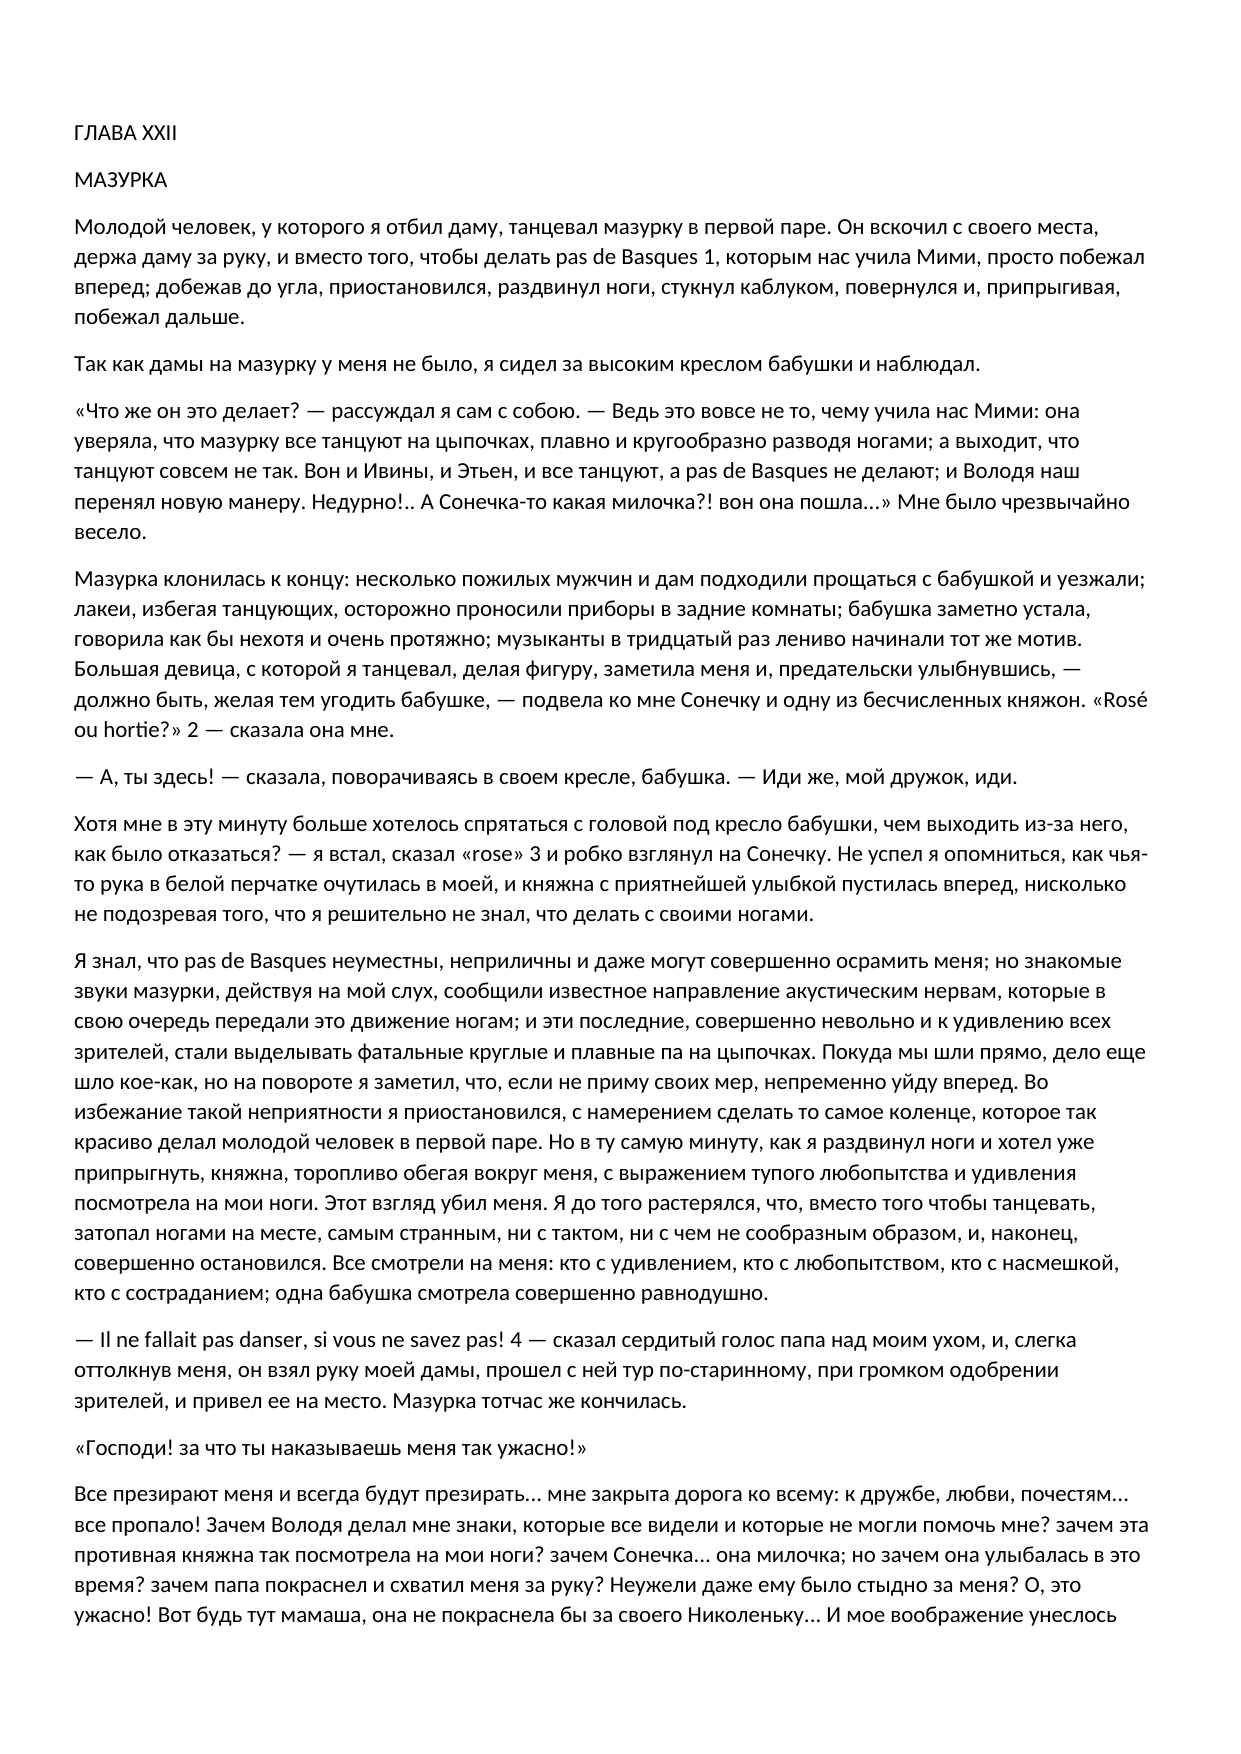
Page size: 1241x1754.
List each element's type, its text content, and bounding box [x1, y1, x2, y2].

text Мазурка клонилась к концу: несколько пожилых мужчин и дам подходили прощаться с бабушкой и уезжали; лакеи, избегая танцующих, осторожно проносили приборы в задние комнаты; бабушка заметно устала, говорила как бы нехотя и очень протяжно; музыканты в тридцатый раз лениво начинали тот же мотив. Большая девица, с которой я танцевал, делая фигуру, заметила меня и, предательски улыбнувшись, — должно быть, желая тем угодить бабушке, — подвела ко мне Сонечку и одну из бесчисленных княжон. «Rosé ou hortie?» 2 — сказала она мне. [74, 564, 1152, 743]
text Так как дамы на мазурку у меня не было, я сидел за высоким креслом бабушки и наблюдал. [74, 349, 1152, 377]
text МАЗУРКА [74, 165, 1152, 193]
text Хотя мне в эту минуту больше хотелось спрятаться с головой под кресло бабушки, чем выходить из-за него, как было отказаться? — я встал, сказал «rose» 3 и робко взглянул на Сонечку. Не успел я опомниться, как чья-то рука в белой перчатке очутилась в моей, и княжна с приятнейшей улыбкой пустилась вперед, нисколько не подозревая того, что я решительно не знал, что делать с своими ногами. [74, 809, 1152, 927]
text «Что же он это делает? — рассуждал я сам с собою. — Ведь это вовсе не то, чему учила нас Мими: она уверяла, что мазурку все танцуют на цыпочках, плавно и кругообразно разводя ногами; а выходит, что танцуют совсем не так. Вон и Ивины, и Этьен, и все танцуют, a pas de Basques не делают; и Володя наш перенял новую манеру. Недурно!.. А Сонечка-то какая милочка?! вон она пошла...» Мне было чрезвычайно весело. [74, 396, 1152, 545]
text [74, 1479, 1152, 1628]
text Я знал, что pas de Basques неуместны, неприличны и даже могут совершенно осрамить меня; но знакомые звуки мазурки, действуя на мой слух, сообщили известное направление акустическим нервам, которые в свою очередь передали это движение ногам; и эти последние, совершенно невольно и к удивлению всех зрителей, стали выделывать фатальные круглые и плавные па на цыпочках. Покуда мы шли прямо, дело еще шло кое-как, но на повороте я заметил, что, если не приму своих мер, непременно уйду вперед. Во избежание такой неприятности я приостановился, с намерением сделать то самое коленце, которое так красиво делал молодой человек в первой паре. Но в ту самую минуту, как я раздвинул ноги и хотел уже припрыгнуть, княжна, торопливо обегая вокруг меня, с выражением тупого любопытства и удивления посмотрела на мои ноги. Этот взгляд убил меня. Я до того растерялся, что, вместо того чтобы танцевать, затопал ногами на месте, самым странным, ни с тактом, ни с чем не сообразным образом, и, наконец, совершенно остановился. Все смотрели на меня: кто с удивлением, кто с любопытством, кто с насмешкой, кто с состраданием; одна бабушка смотрела совершенно равнодушно. [74, 946, 1152, 1307]
text — Il ne fallait pas danser, si vous ne savez pas! 4 — сказал сердитый голос папа над моим ухом, и, слегка оттолкнув меня, он взял руку моей дамы, прошел с ней тур по-старинному, при громком одобрении зрителей, и привел ее на место. Мазурка тотчас же кончилась. [74, 1325, 1152, 1414]
text «Господи! за что ты наказываешь меня так ужасно!» [74, 1433, 1152, 1461]
text — А, ты здесь! — сказала, поворачиваясь в своем кресле, бабушка. — Иди же, мой дружок, иди. [74, 762, 1152, 790]
text Молодой человек, у которого я отбил даму, танцевал мазурку в первой паре. Он вскочил с своего места, держа даму за руку, и вместо того, чтобы делать pas de Basques 1, которым нас учила Мими, просто побежал вперед; добежав до угла, приостановился, раздвинул ноги, стукнул каблуком, повернулся и, припрыгивая, побежал дальше. [74, 212, 1152, 331]
text ГЛАВА XXII [74, 118, 1152, 146]
